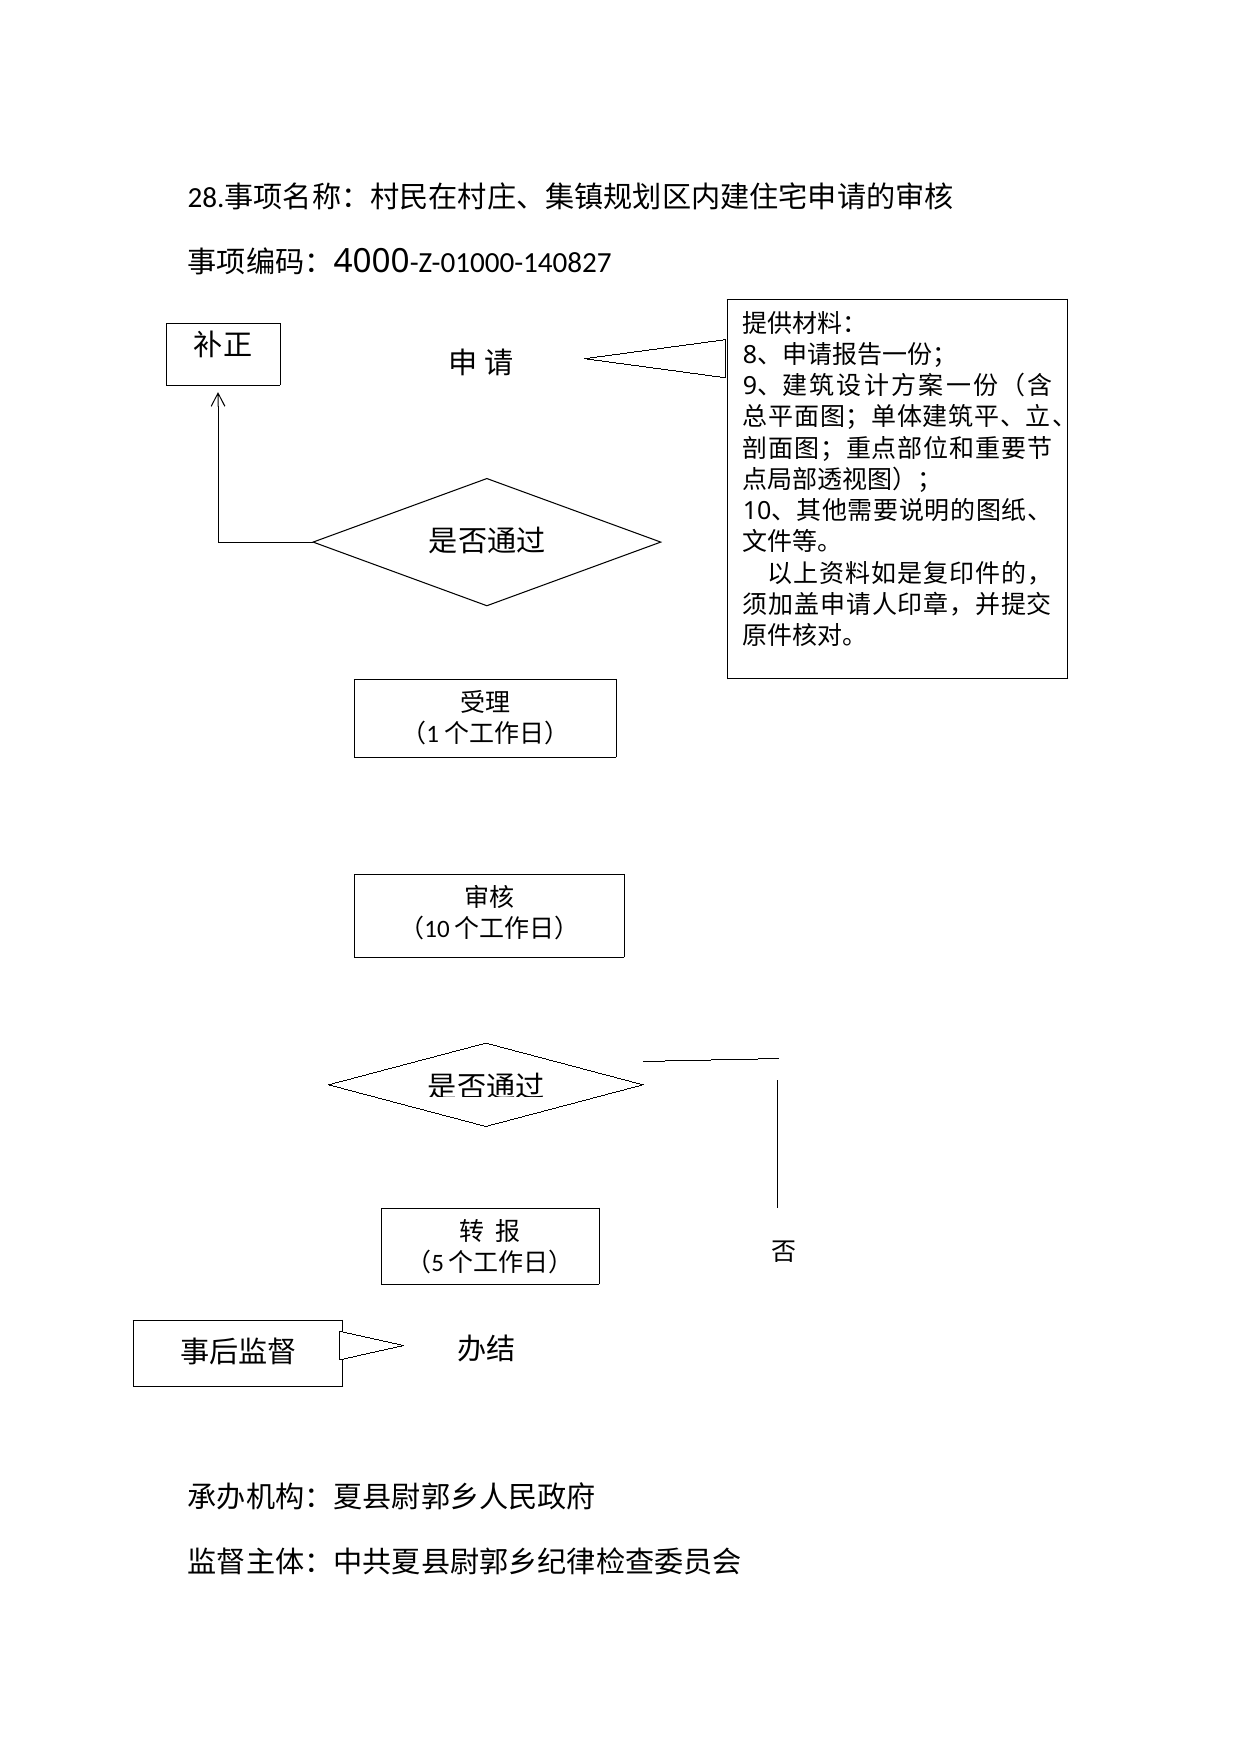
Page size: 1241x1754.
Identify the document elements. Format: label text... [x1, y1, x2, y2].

text 事项编码：4000-Z-01000-140827 [187, 227, 1053, 292]
text 承办机构：夏县尉郭乡人民政府 [187, 1462, 1053, 1527]
text 28.事项名称：村民在村庄、集镇规划区内建住宅申请的审核 [187, 162, 1053, 227]
text 监督主体：中共夏县尉郭乡纪律检查委员会 [187, 1527, 1053, 1592]
